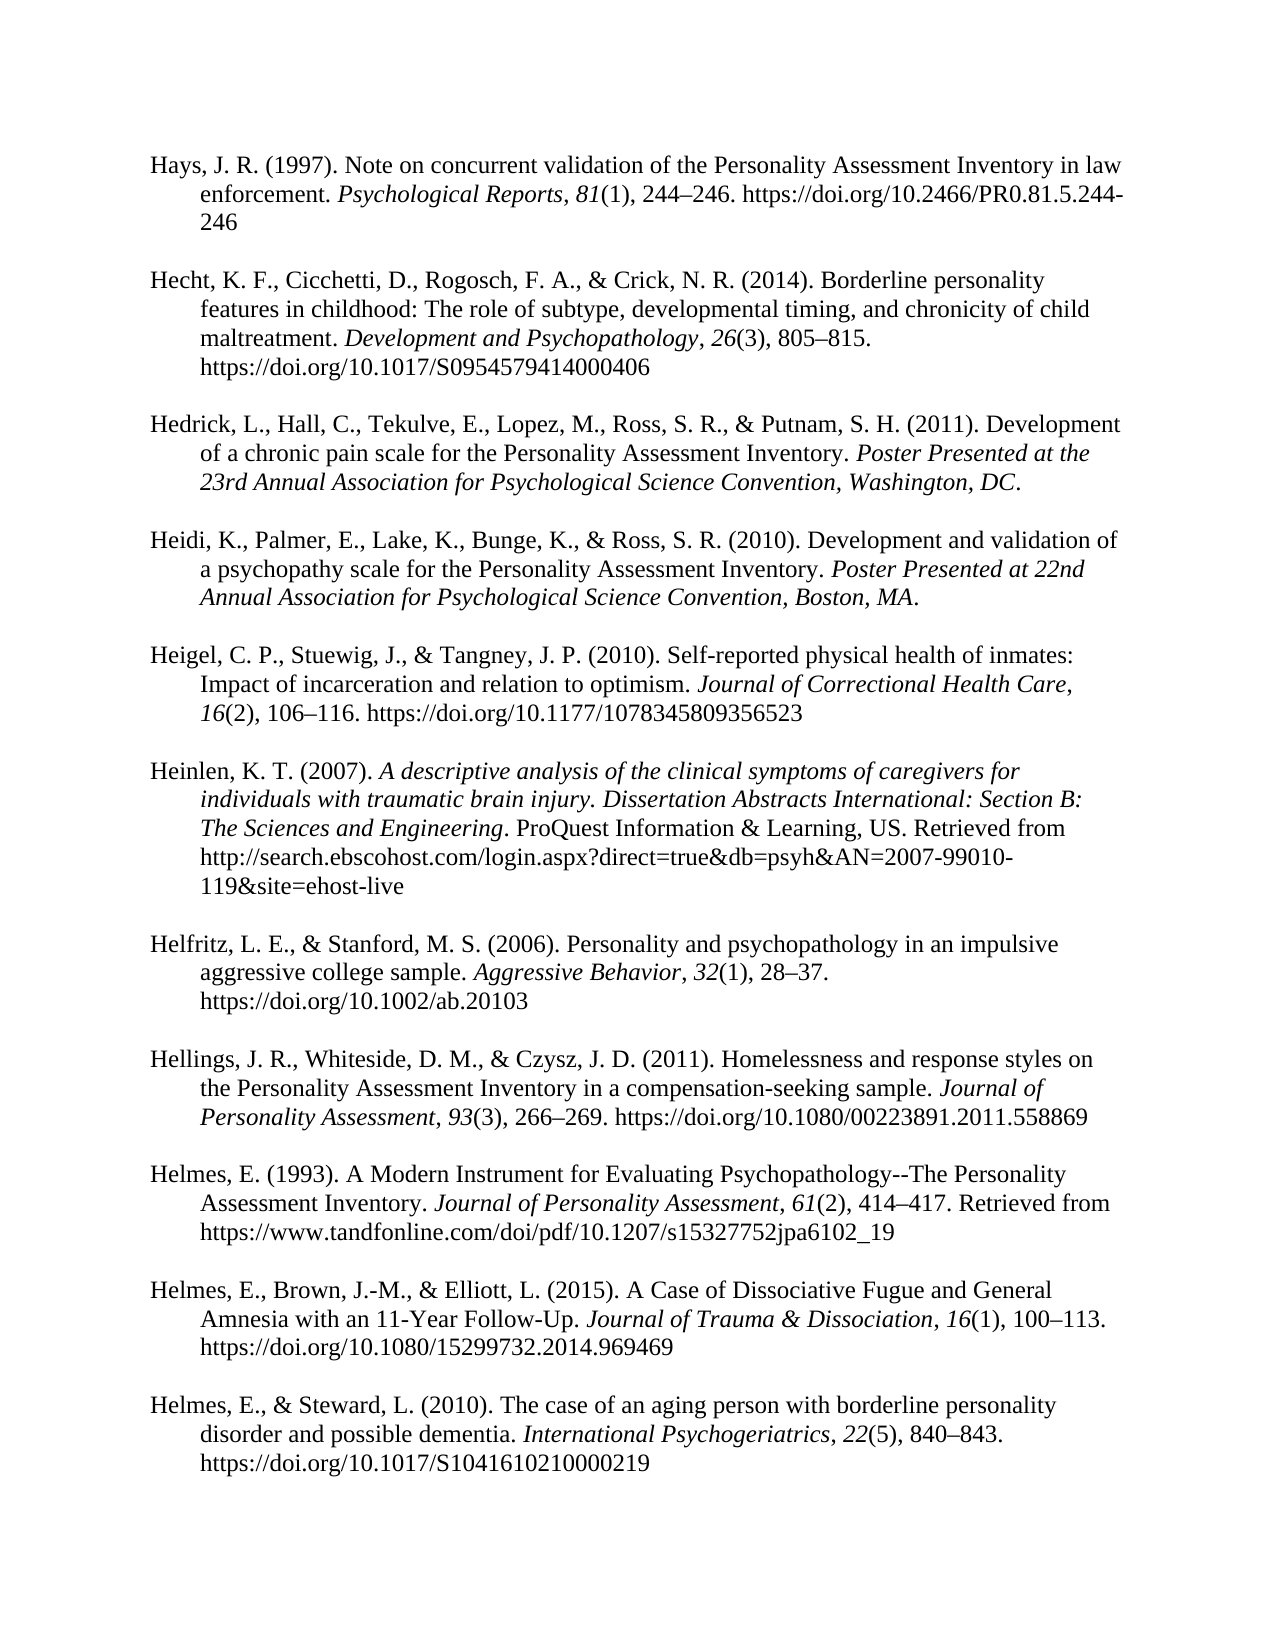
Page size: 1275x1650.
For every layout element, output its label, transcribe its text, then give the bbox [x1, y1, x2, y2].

text Hedrick, L., Hall, C., Tekulve, E., Lopez, M., Ross, S. R., & Putnam, S. H. (2011). Development of a chronic pain scale for the Personality Assessment Inventory. Poster Presented at the 23rd Annual Association for Psychological Science Convention, Washington, DC. [150, 409, 1125, 496]
text Helfritz, L. E., & Stanford, M. S. (2006). Personality and psychopathology in an impulsive aggressive college sample. Aggressive Behavior, 32(1), 28–37. https://doi.org/10.1002/ab.20103 [150, 929, 1125, 1015]
text Heidi, K., Palmer, E., Lake, K., Bunge, K., & Ross, S. R. (2010). Development and validation of a psychopathy scale for the Personality Assessment Inventory. Poster Presented at 22nd Annual Association for Psychological Science Convention, Boston, MA. [150, 525, 1125, 611]
text Helmes, E., Brown, J.-M., & Elliott, L. (2015). A Case of Dissociative Fugue and General Amnesia with an 11-Year Follow-Up. Journal of Trauma & Dissociation, 16(1), 100–113. https://doi.org/10.1080/15299732.2014.969469 [150, 1275, 1125, 1361]
text Heinlen, K. T. (2007). A descriptive analysis of the clinical symptoms of caregivers for individuals with traumatic brain injury. Dissertation Abstracts International: Section B: The Sciences and Engineering. ProQuest Information & Learning, US. Retrieved from http://search.ebscohost.com/login.aspx?direct=true&db=psyh&AN=2007-99010-119&site=ehost-live [150, 756, 1125, 899]
text Heigel, C. P., Stuewig, J., & Tangney, J. P. (2010). Self-reported physical health of inmates: Impact of incarceration and relation to optimism. Journal of Correctional Health Care, 16(2), 106–116. https://doi.org/10.1177/1078345809356523 [150, 640, 1125, 727]
text Hellings, J. R., Whiteside, D. M., & Czysz, J. D. (2011). Homelessness and response styles on the Personality Assessment Inventory in a compensation-seeking sample. Journal of Personality Assessment, 93(3), 266–269. https://doi.org/10.1080/00223891.2011.558869 [150, 1044, 1125, 1130]
text Helmes, E. (1993). A Modern Instrument for Evaluating Psychopathology--The Personality Assessment Inventory. Journal of Personality Assessment, 61(2), 414–417. Retrieved from https://www.tandfonline.com/doi/pdf/10.1207/s15327752jpa6102_19 [150, 1159, 1125, 1246]
text Hecht, K. F., Cicchetti, D., Rogosch, F. A., & Crick, N. R. (2014). Borderline personality features in childhood: The role of subtype, developmental timing, and chronicity of child maltreatment. Development and Psychopathology, 26(3), 805–815. https://doi.org/10.1017/S0954579414000406 [150, 265, 1125, 380]
text Helmes, E., & Steward, L. (2010). The case of an aging person with borderline personality disorder and possible dementia. International Psychogeriatrics, 22(5), 840–843. https://doi.org/10.1017/S1041610210000219 [150, 1390, 1125, 1477]
text Hays, J. R. (1997). Note on concurrent validation of the Personality Assessment Inventory in law enforcement. Psychological Reports, 81(1), 244–246. https://doi.org/10.2466/PR0.81.5.244-246 [150, 150, 1125, 236]
